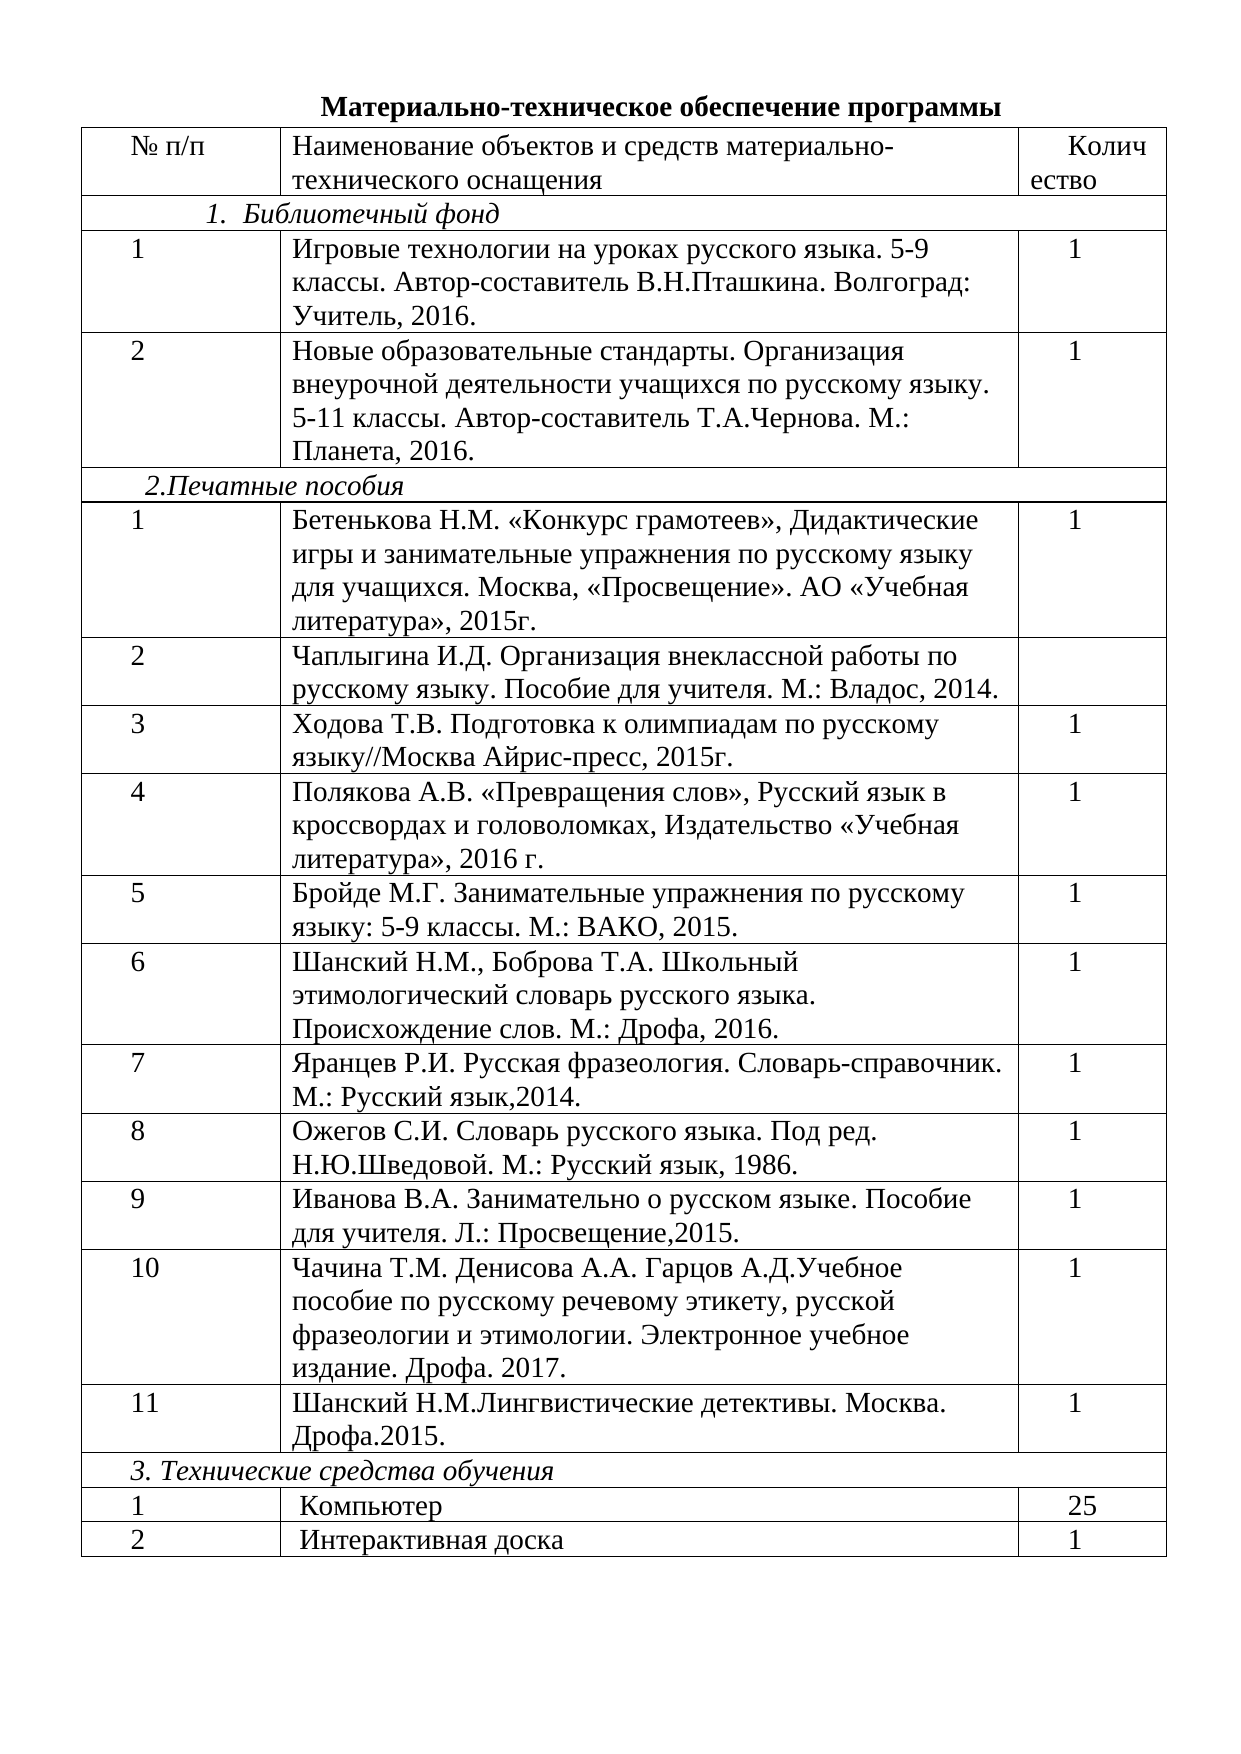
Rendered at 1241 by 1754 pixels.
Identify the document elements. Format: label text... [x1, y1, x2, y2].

table_cell Интерактивная доска [281, 1522, 1018, 1556]
table_cell 4 [82, 774, 280, 874]
table_header Наименование объектов и средств материально-технического оснащения [281, 128, 1018, 195]
table_header № п/п [82, 128, 280, 195]
table_cell Иванова В.А. Занимательно о русском языке. Пособие для учителя. Л.: Просвещение,2015. [281, 1182, 1018, 1249]
table_cell 5 [82, 876, 280, 943]
table_cell Компьютер [281, 1488, 1018, 1521]
table_cell 1 [1019, 1114, 1166, 1181]
table_cell 1 [1019, 1250, 1166, 1384]
table_cell 1 [1019, 1045, 1166, 1112]
table_cell 1 [1019, 944, 1166, 1044]
table_cell 1 [1019, 333, 1166, 467]
table_cell 11 [82, 1385, 280, 1452]
table_cell Игровые технологии на уроках русского языка. 5-9 классы. Автор-составитель В.Н.Пташкина. Волгоград: Учитель, 2016. [281, 231, 1018, 332]
table_cell 1 [1019, 774, 1166, 874]
table_cell 1 [1019, 1385, 1166, 1452]
table_cell 1 [1019, 1522, 1166, 1556]
table_cell 1 [1019, 876, 1166, 943]
table_cell 8 [82, 1114, 280, 1181]
table_cell Библиотечный фонд [82, 196, 1166, 230]
table_cell 3 [82, 706, 280, 773]
table_cell 1 [1019, 503, 1166, 637]
table_cell 1 [82, 1488, 280, 1521]
table_cell 2 [82, 638, 280, 705]
table_cell Новые образовательные стандарты. Организация внеурочной деятельности учащихся по русскому языку. 5-11 классы. Автор-составитель Т.А.Чернова. М.: Планета, 2016. [281, 333, 1018, 467]
table_cell 9 [82, 1182, 280, 1249]
table_cell 1 [82, 231, 280, 332]
table_cell Ожегов С.И. Словарь русского языка. Под ред. Н.Ю.Шведовой. М.: Русский язык, 1986. [281, 1114, 1018, 1181]
text Материально-техническое обеспечение программы [118, 89, 1167, 122]
table_cell 6 [82, 944, 280, 1044]
table_cell 2 [82, 333, 280, 467]
table_cell 1 [82, 503, 280, 637]
table_cell 7 [82, 1045, 280, 1112]
table_cell Чачина Т.М. Денисова А.А. Гарцов А.Д.Учебное пособие по русскому речевому этикету, русской фразеологии и этимологии. Электронное учебное издание. Дрофа. 2017. [281, 1250, 1018, 1384]
table_cell 2 [82, 1522, 280, 1556]
table_cell Яранцев Р.И. Русская фразеология. Словарь-справочник. М.: Русский язык,2014. [281, 1045, 1018, 1112]
table_cell Шанский Н.М., Боброва Т.А. Школьный этимологический словарь русского языка. Происхождение слов. М.: Дрофа, 2016. [281, 944, 1018, 1044]
table_cell Чаплыгина И.Д. Организация внеклассной работы по русскому языку. Пособие для учителя. М.: Владос, 2014. [281, 638, 1018, 705]
table_cell [1019, 638, 1166, 705]
table_cell 3. Технические средства обучения [82, 1453, 1166, 1487]
table_cell Бройде М.Г. Занимательные упражнения по русскому языку: 5-9 классы. М.: ВАКО, 2015. [281, 876, 1018, 943]
table_cell 1 [1019, 231, 1166, 332]
table_header Количество [1019, 128, 1166, 195]
table_cell 1 [1019, 1182, 1166, 1249]
table_cell 2.Печатные пособия [82, 468, 1166, 501]
table_cell 25 [1019, 1488, 1166, 1521]
table_cell Шанский Н.М.Лингвистические детективы. Москва. Дрофа.2015. [281, 1385, 1018, 1452]
table_cell Бетенькова Н.М. «Конкурс грамотеев», Дидактические игры и занимательные упражнения по русскому языку для учащихся. Москва, «Просвещение». АО «Учебная литература», 2015г. [281, 503, 1018, 637]
table_cell Ходова Т.В. Подготовка к олимпиадам по русскому языку//Москва Айрис-пресс, 2015г. [281, 706, 1018, 773]
table_cell 10 [82, 1250, 280, 1384]
table_cell Полякова А.В. «Превращения слов», Русский язык в кроссвордах и головоломках, Издательство «Учебная литература», 2016 г. [281, 774, 1018, 874]
table_cell 1 [1019, 706, 1166, 773]
